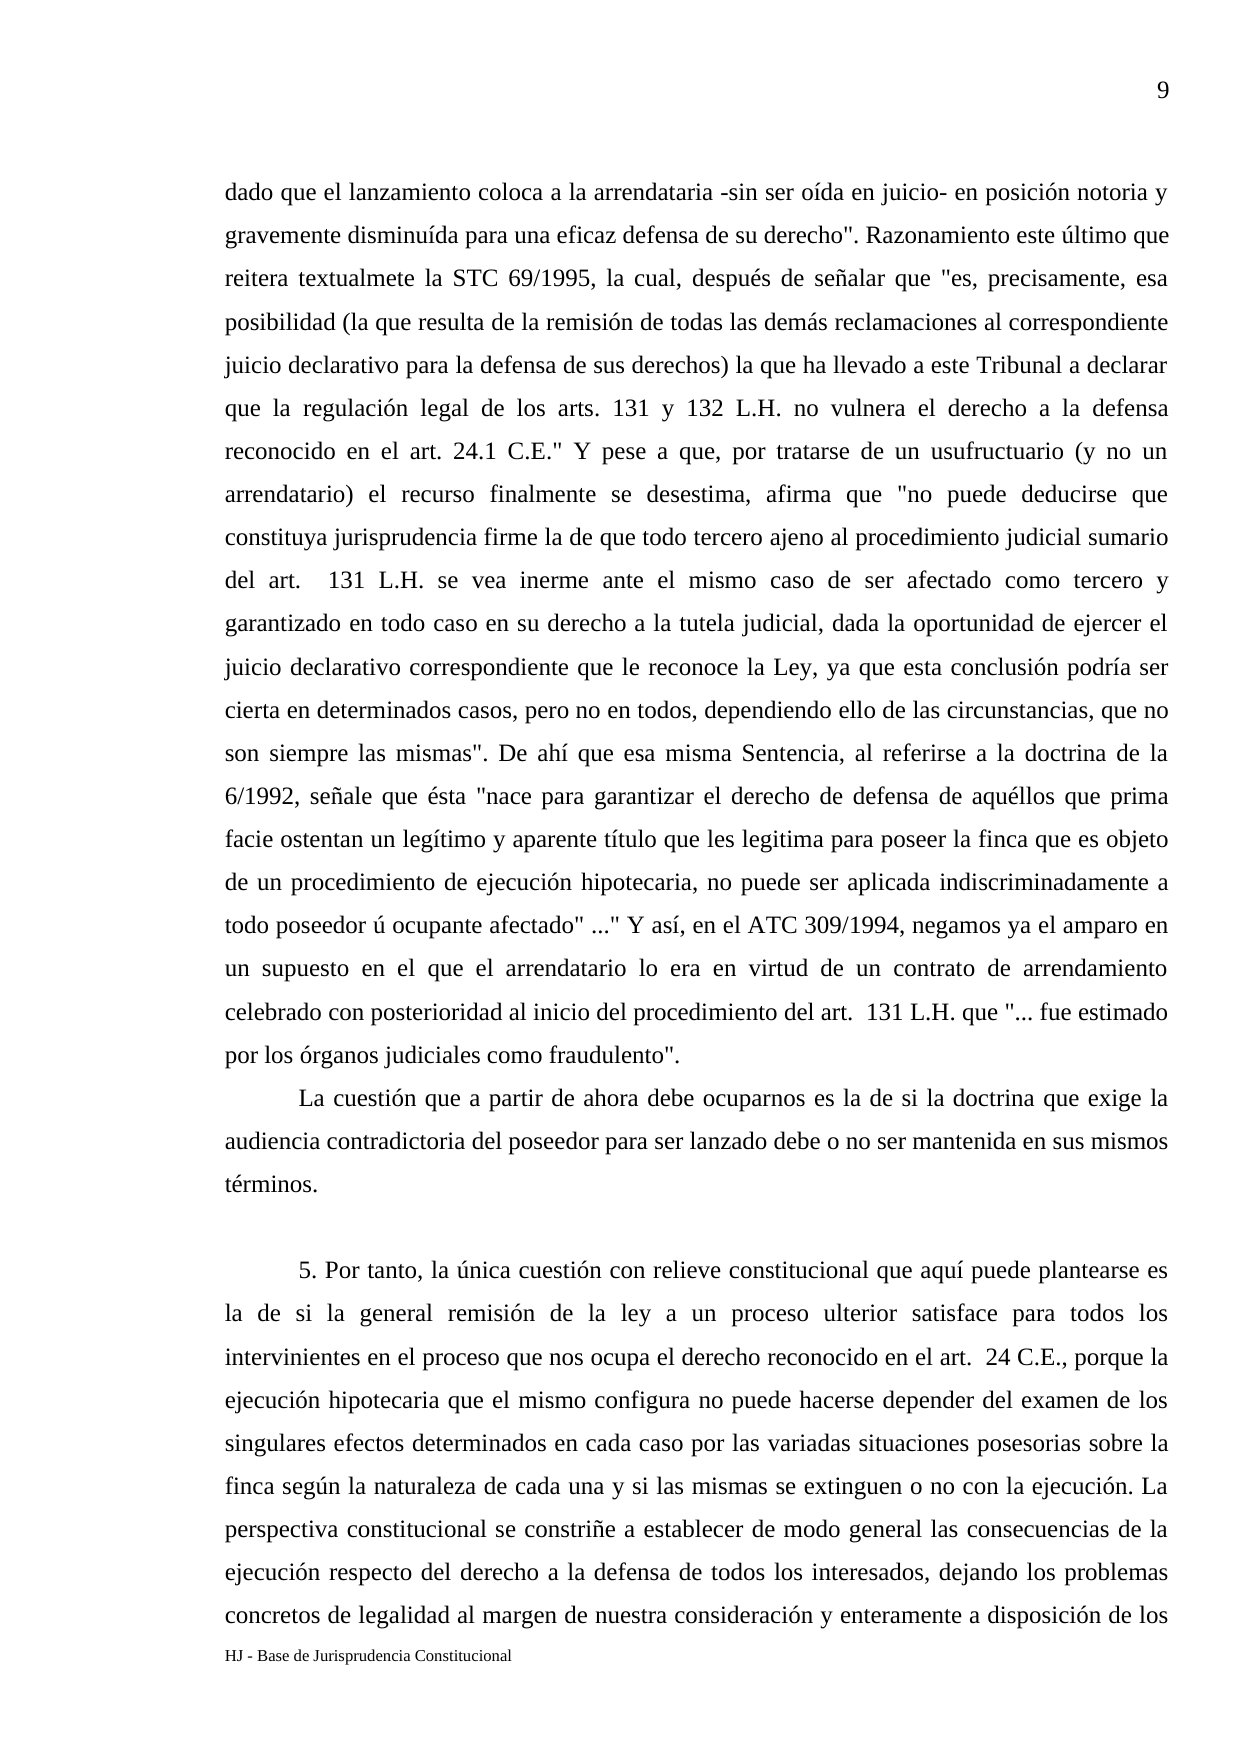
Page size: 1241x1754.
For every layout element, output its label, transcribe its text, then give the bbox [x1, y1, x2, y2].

text La cuestión que a partir de ahora debe ocuparnos es la de si la doctrina que exige la audiencia contradictoria del poseedor para ser lanzado debe o no ser mantenida en sus mismos términos. [224, 1083, 1169, 1198]
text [224, 1255, 1169, 1629]
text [224, 177, 1169, 1068]
